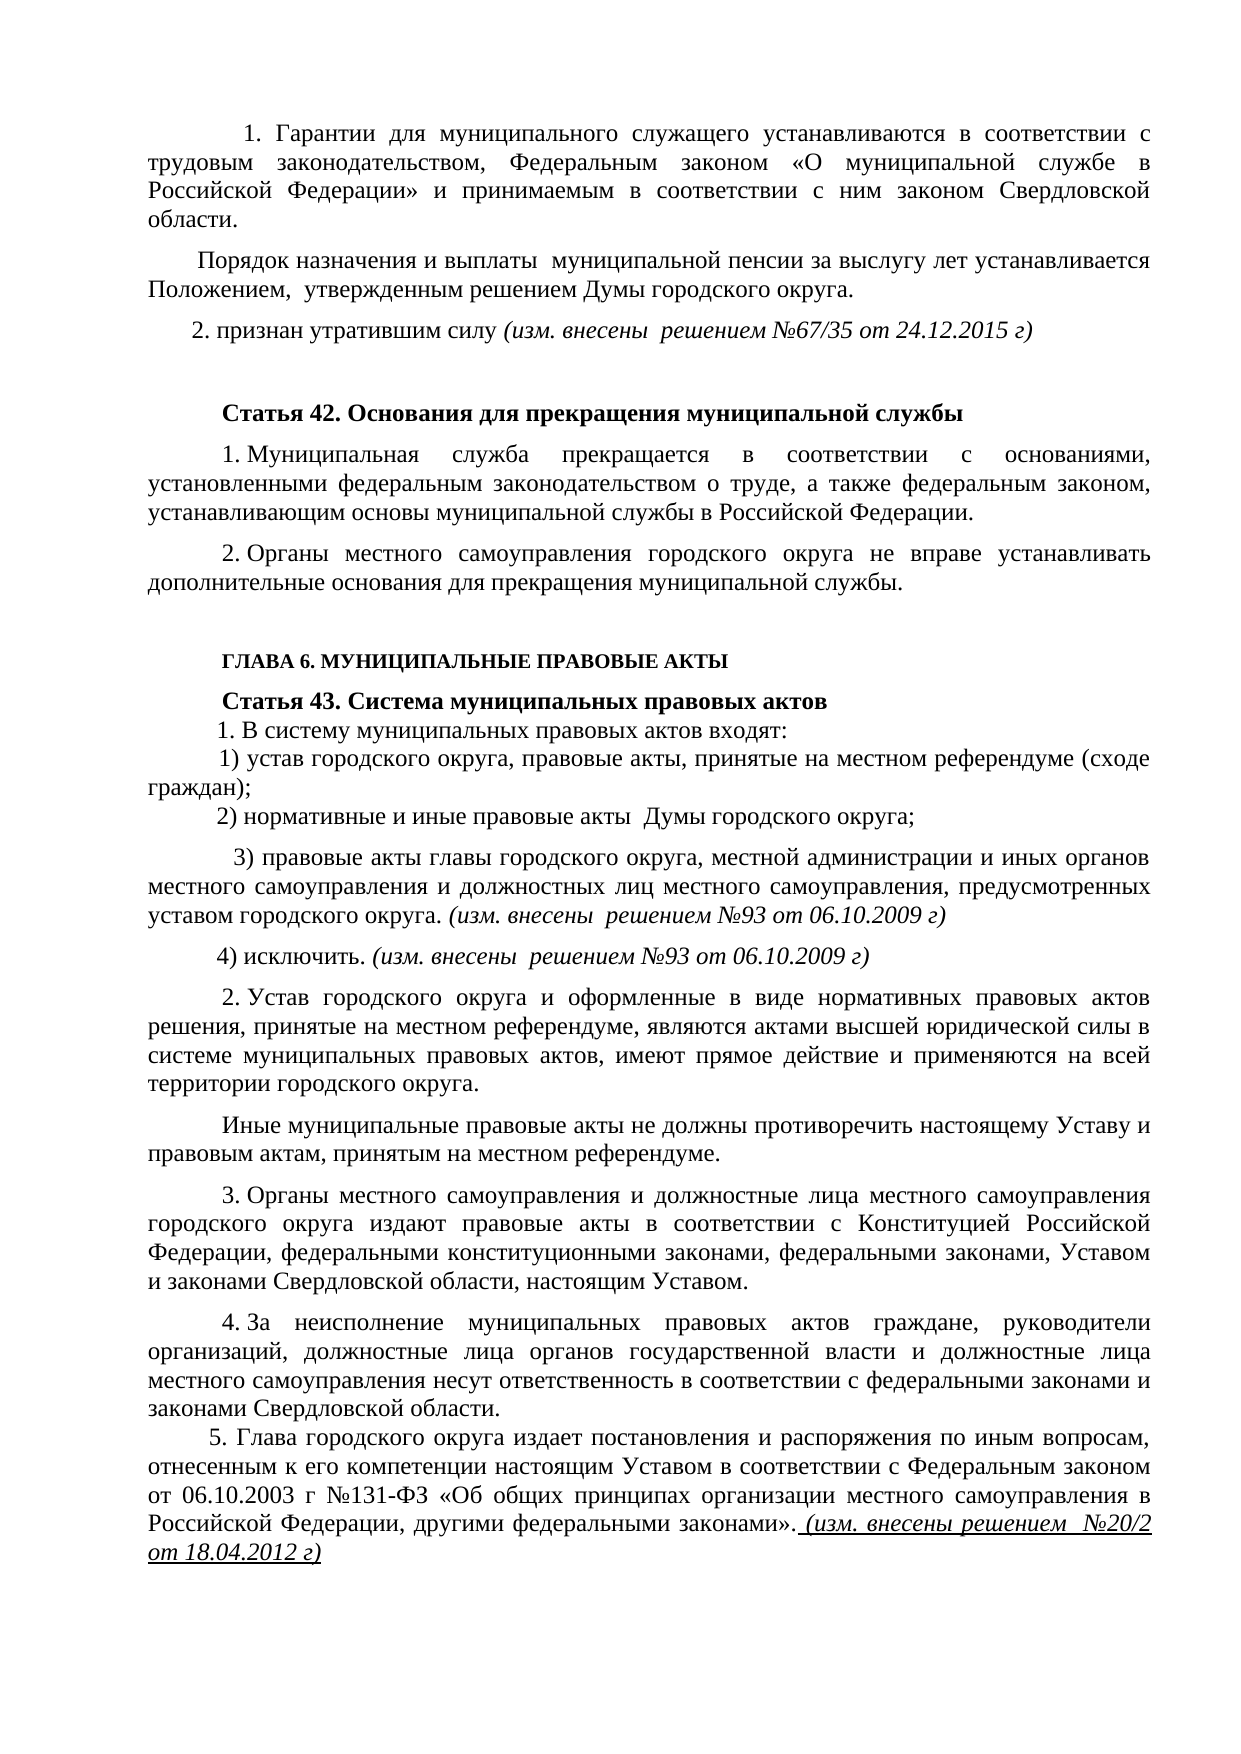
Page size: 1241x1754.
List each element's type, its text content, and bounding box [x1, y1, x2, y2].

text 4. За неисполнение муниципальных правовых актов граждане, руководители организаций, должностные лица органов государственной власти и должностные лица местного самоуправления несут ответственность в соответствии с федеральными законами и законами Свердловской области. [148, 1307, 1152, 1422]
text 1) устав городского округа, правовые акты, принятые на местном референдуме (сходе граждан); [148, 743, 1152, 801]
text Порядок назначения и выплаты муниципальной пенсии за выслугу лет устанавливается Положением, утвержденным решением Думы городского округа. [148, 246, 1152, 303]
text Статья 42. Основания для прекращения муниципальной службы [148, 398, 1152, 427]
text 1. В систему муниципальных правовых актов входят: [148, 715, 1152, 743]
text 3. Органы местного самоуправления и должностные лица местного самоуправления городского округа издают правовые акты в соответствии с Конституцией Российской Федерации, федеральными конституционными законами, федеральными законами, Уставом и законами Свердловской области, настоящим Уставом. [148, 1180, 1152, 1295]
text глава 6. муниципальные правовые акты [148, 649, 1152, 673]
text 5. Глава городского округа издает постановления и распоряжения по иным вопросам, отнесенным к его компетенции настоящим Уставом в соответствии с Федеральным законом от 06.10.2003 г №131-ФЗ «Об общих принципах организации местного самоуправления в Российской Федерации, другими федеральными законами». (изм. внесены решением №20/2 от 18.04.2012 г) [148, 1422, 1152, 1566]
text 1. Гарантии для муниципального служащего устанавливаются в соответствии с трудовым законодательством, Федеральным законом «О муниципальной службе в Российской Федерации» и принимаемым в соответствии с ним законом Свердловской области. [148, 118, 1152, 233]
text 2) нормативные и иные правовые акты Думы городского округа; [148, 801, 1152, 830]
text 4) исключить. (изм. внесены решением №93 от 06.10.2009 г) [148, 941, 1152, 970]
text 3) правовые акты главы городского округа, местной администрации и иных органов местного самоуправления и должностных лиц местного самоуправления, предусмотренных уставом городского округа. (изм. внесены решением №93 от 06.10.2009 г) [148, 842, 1152, 928]
text Статья 43. Система муниципальных правовых актов [148, 686, 1152, 715]
text 2. Органы местного самоуправления городского округа не вправе устанавливать дополнительные основания для прекращения муниципальной службы. [148, 538, 1152, 596]
text 2. Устав городского округа и оформленные в виде нормативных правовых актов решения, принятые на местном референдуме, являются актами высшей юридической силы в системе муниципальных правовых актов, имеют прямое действие и применяются на всей территории городского округа. [148, 982, 1152, 1097]
text 1. Муниципальная служба прекращается в соответствии с основаниями, установленными федеральным законодательством о труде, а также федеральным законом, устанавливающим основы муниципальной службы в Российской Федерации. [148, 439, 1152, 526]
text Иные муниципальные правовые акты не должны противоречить настоящему Уставу и правовым актам, принятым на местном референдуме. [148, 1110, 1152, 1167]
text 2. признан утратившим силу (изм. внесены решением №67/35 от 24.12.2015 г) [148, 316, 1152, 344]
